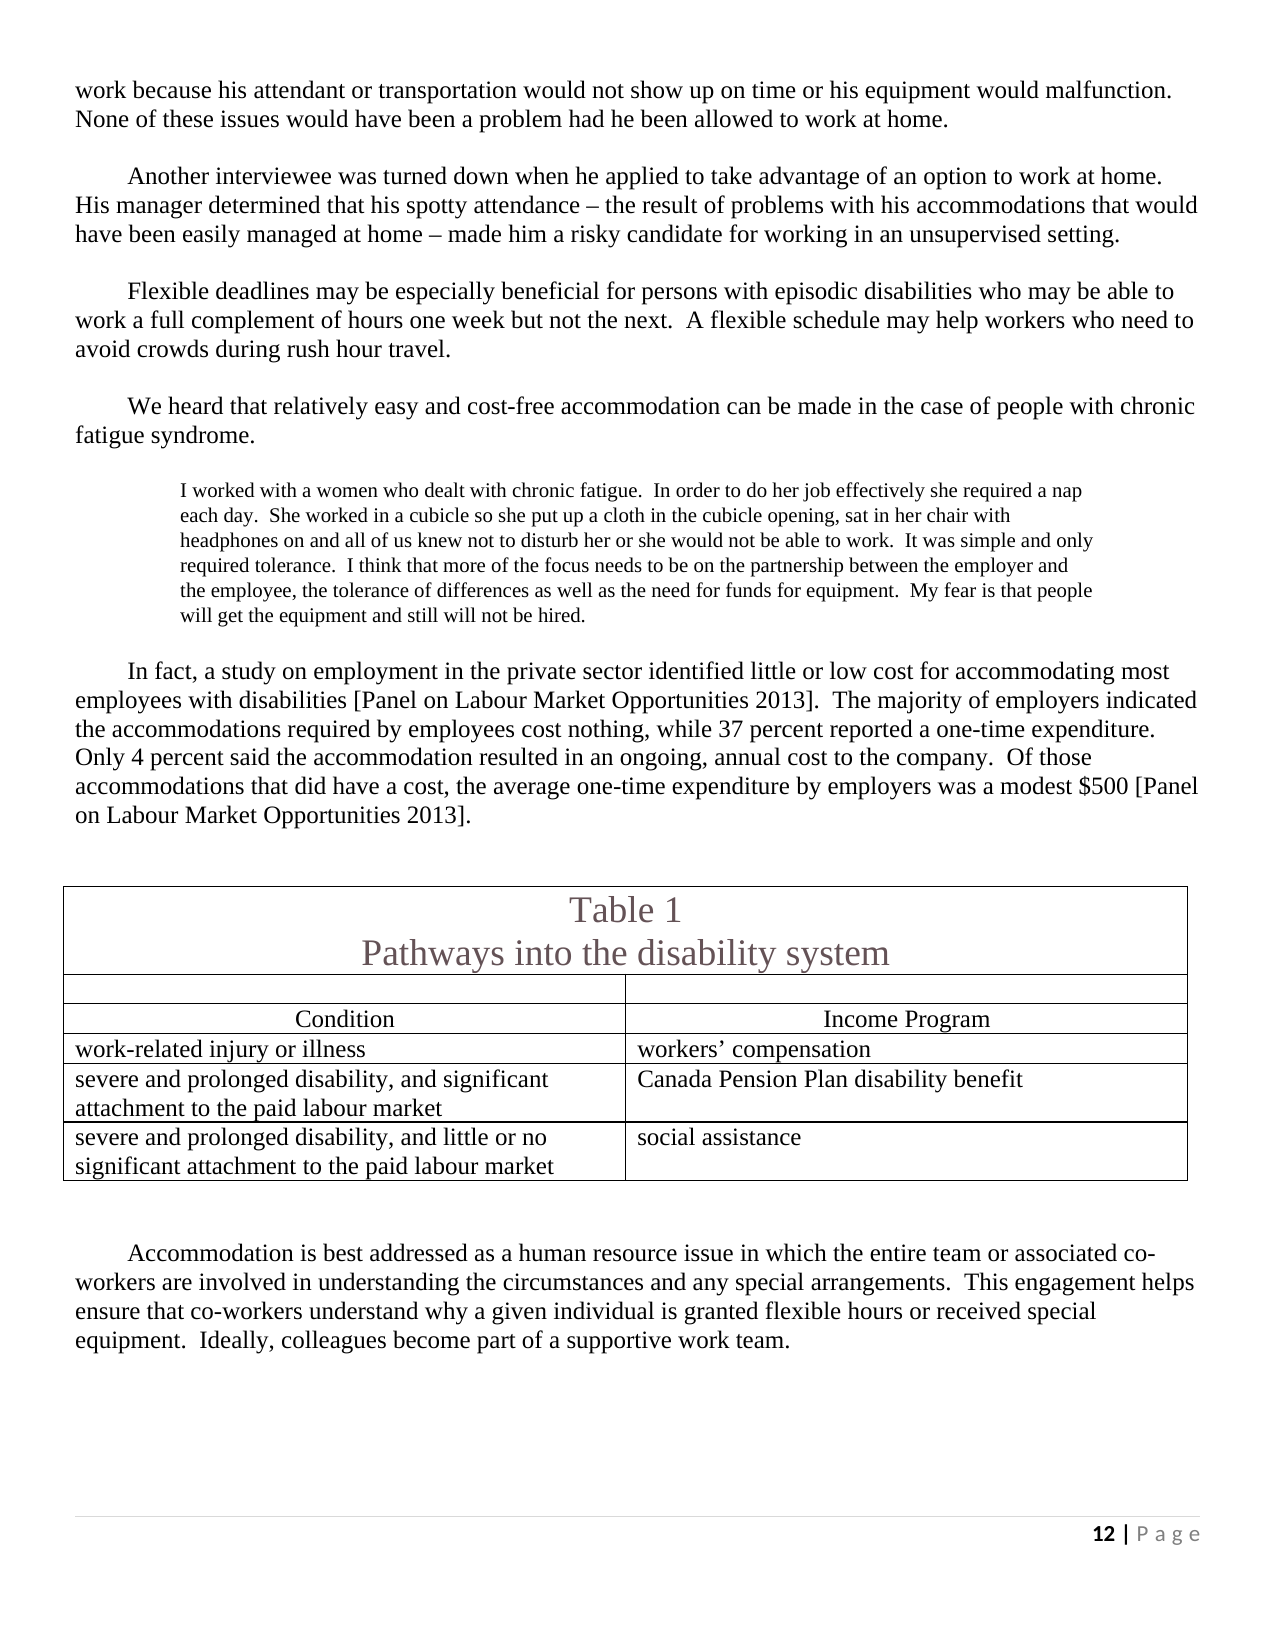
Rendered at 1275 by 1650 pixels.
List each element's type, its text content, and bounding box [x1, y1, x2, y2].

table_cell Canada Pension Plan disability benefit [626, 1064, 1187, 1121]
table_cell workers’ compensation [626, 1034, 1187, 1063]
table_cell severe and prolonged disability, and significant attachment to the paid labour market [64, 1064, 625, 1121]
table_cell social assistance [626, 1123, 1187, 1180]
text Flexible deadlines may be especially beneficial for persons with episodic disabilities who may be able to work a full complement of hours one week but not the next. A flexible schedule may help workers who need to avoid crowds during rush hour travel. [75, 276, 1200, 362]
table_cell [64, 975, 625, 1003]
table_header Table 1 Pathways into the disability system [64, 887, 1187, 973]
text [75, 75, 1200, 132]
table_cell severe and prolonged disability, and little or no significant attachment to the paid labour market [64, 1123, 625, 1180]
table_cell work-related injury or illness [64, 1034, 625, 1063]
text Accommodation is best addressed as a human resource issue in which the entire team or associated co-workers are involved in understanding the circumstances and any special arrangements. This engagement helps ensure that co-workers understand why a given individual is granted flexible hours or received special equipment. Ideally, colleagues become part of a supportive work team. [75, 1238, 1200, 1353]
text In fact, a study on employment in the private sector identified little or low cost for accommodating most employees with disabilities [Panel on Labour Market Opportunities 2013]. The majority of employers indicated the accommodations required by employees cost nothing, while 37 percent reported a one-time expenditure. Only 4 percent said the accommodation resulted in an ongoing, annual cost to the company. Of those accommodations that did have a cost, the average one-time expenditure by employers was a modest $500 [Panel on Labour Market Opportunities 2013]. [75, 656, 1200, 829]
text Another interviewee was turned down when he applied to take advantage of an option to work at home. His manager determined that his spotty attendance – the result of problems with his accommodations that would have been easily managed at home – made him a risky candidate for working in an unsupervised setting. [75, 161, 1200, 247]
text I worked with a women who dealt with chronic fatigue. In order to do her job effectively she required a nap each day. She worked in a cubicle so she put up a cloth in the cubicle opening, sat in her chair with headphones on and all of us knew not to disturb her or she would not be able to work. It was simple and only required tolerance. I think that more of the focus needs to be on the partnership between the employer and the employee, the tolerance of differences as well as the need for funds for equipment. My fear is that people will get the equipment and still will not be hired. [180, 477, 1095, 627]
text We heard that relatively easy and cost-free accommodation can be made in the case of people with chronic fatigue syndrome. [75, 391, 1200, 449]
table_cell Income Program [626, 1004, 1187, 1033]
table_cell [626, 975, 1187, 1003]
table_cell Condition [64, 1004, 625, 1033]
